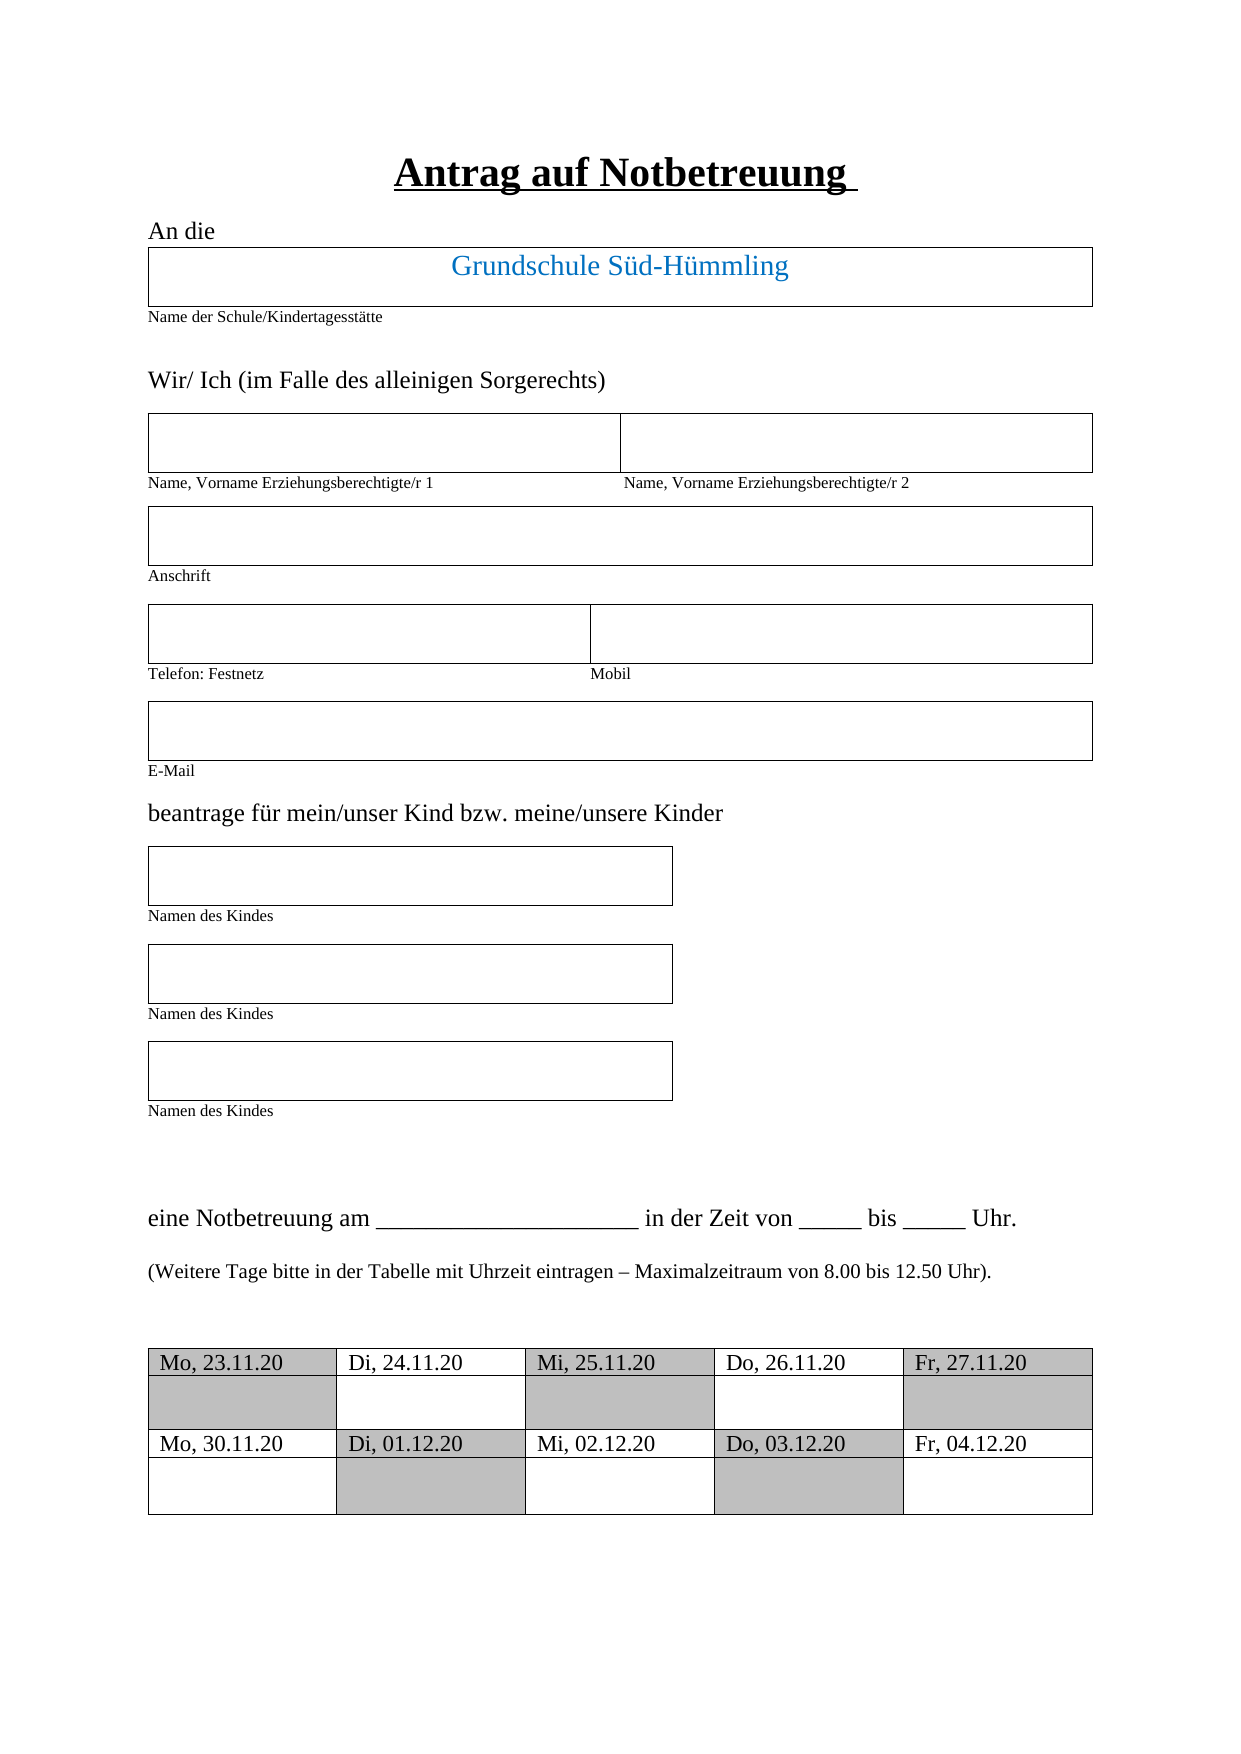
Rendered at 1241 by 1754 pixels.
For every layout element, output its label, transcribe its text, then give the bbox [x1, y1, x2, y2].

text Name der Schule/Kindertagesstätte [148, 307, 1093, 326]
table_header [591, 605, 1092, 663]
table_header [149, 847, 672, 905]
text Namen des Kindes [148, 1003, 1093, 1023]
table_cell [526, 1376, 714, 1429]
text Name, Vorname Erziehungsberechtigte/r 1 Name, Vorname Erziehungsberechtigte/r 2 [148, 473, 1093, 492]
text Wir/ Ich (im Falle des alleinigen Sorgerechts) [148, 365, 1093, 394]
text eine Notbetreuung am _____________________ in der Zeit von _____ bis _____ Uhr. [148, 1203, 1093, 1231]
table_header Mo, 23.11.20 [149, 1349, 336, 1375]
table_cell Mi, 02.12.20 [526, 1430, 714, 1457]
table_cell [149, 1458, 336, 1514]
table_header [149, 414, 620, 472]
text E-Mail [148, 761, 1093, 780]
text An die [148, 216, 1093, 245]
table_header [149, 1042, 672, 1100]
text Antrag auf Notbetreuung [148, 148, 1093, 196]
text (Weitere Tage bitte in der Tabelle mit Uhrzeit eintragen – Maximalzeitraum von 8.00 bis 12.50 Uhr). [148, 1259, 1093, 1283]
text Namen des Kindes [148, 1101, 1093, 1120]
text Anschrift [148, 566, 1093, 585]
table_cell [337, 1376, 525, 1429]
table_header Mi, 25.11.20 [526, 1349, 714, 1375]
text Telefon: Festnetz Mobil [148, 664, 1093, 683]
table_header Fr, 27.11.20 [904, 1349, 1092, 1375]
table_header [149, 702, 1092, 760]
table_cell Do, 03.12.20 [715, 1430, 903, 1457]
table_cell Mo, 30.11.20 [149, 1430, 336, 1457]
table_cell Di, 01.12.20 [337, 1430, 525, 1457]
table_header [149, 945, 672, 1002]
table_header Di, 24.11.20 [337, 1349, 525, 1375]
table_cell [526, 1458, 714, 1514]
text beantrage für mein/unser Kind bzw. meine/unsere Kinder [148, 798, 1093, 827]
table_cell [149, 1376, 336, 1429]
table_cell Fr, 04.12.20 [904, 1430, 1092, 1457]
table_header Do, 26.11.20 [715, 1349, 903, 1375]
table_header Grundschule Süd-Hümmling [149, 248, 1092, 306]
table_header [149, 605, 590, 663]
table_cell [904, 1458, 1092, 1514]
table_cell [715, 1458, 903, 1514]
table_cell [904, 1376, 1092, 1429]
table_header [149, 507, 1092, 565]
table_header [621, 414, 1092, 472]
text Namen des Kindes [148, 906, 1093, 925]
table_cell [337, 1458, 525, 1514]
table_cell [715, 1376, 903, 1429]
